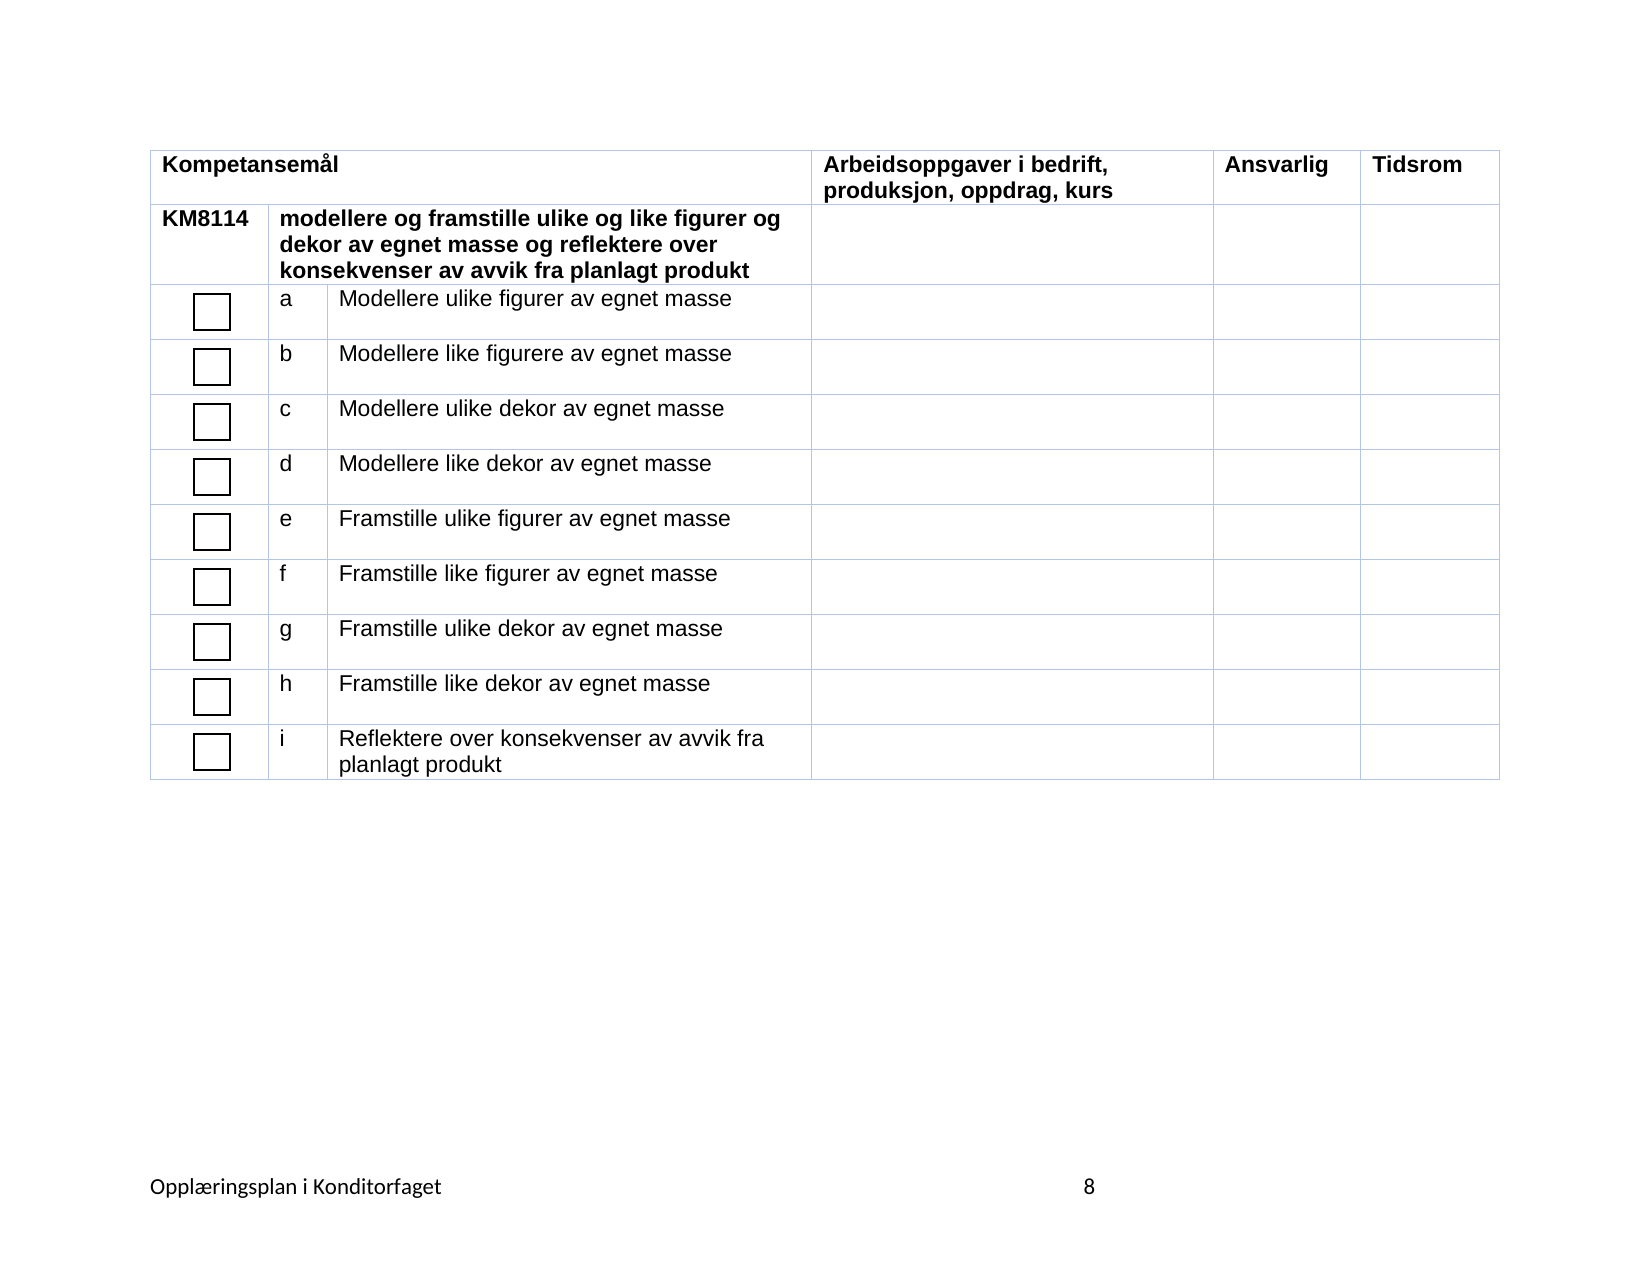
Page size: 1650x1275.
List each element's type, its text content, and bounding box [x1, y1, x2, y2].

table_cell Reflektere over konsekvenser av avvik fra planlagt produkt [328, 725, 811, 779]
table_cell f [269, 560, 327, 614]
table_cell KM8114 [151, 205, 268, 284]
table_cell [151, 505, 268, 559]
table_cell [1361, 670, 1499, 724]
table_cell [1361, 560, 1499, 614]
table_cell Modellere like figurere av egnet masse [328, 340, 811, 394]
table_cell [1214, 505, 1360, 559]
table_cell [1214, 395, 1360, 449]
table_cell e [269, 505, 327, 559]
table_cell [151, 670, 268, 724]
table_cell [812, 725, 1213, 779]
table_cell [1361, 615, 1499, 669]
table_header Ansvarlig [1214, 151, 1360, 204]
table_cell [812, 285, 1213, 339]
table_cell [151, 395, 268, 449]
table_cell Modellere ulike dekor av egnet masse [328, 395, 811, 449]
table_cell [1361, 450, 1499, 504]
table_cell [1361, 505, 1499, 559]
table_cell [1214, 450, 1360, 504]
table_cell [1214, 205, 1360, 284]
table_cell modellere og framstille ulike og like figurer og dekor av egnet masse og reflektere over konsekvenser av avvik fra planlagt produkt [269, 205, 811, 284]
table_cell [1214, 670, 1360, 724]
table_cell [1214, 615, 1360, 669]
table_cell [151, 560, 268, 614]
table_cell a [269, 285, 327, 339]
table_cell [1214, 340, 1360, 394]
table_cell g [269, 615, 327, 669]
table_cell b [269, 340, 327, 394]
table_cell [1214, 560, 1360, 614]
table_cell Modellere ulike figurer av egnet masse [328, 285, 811, 339]
table_cell [812, 395, 1213, 449]
table_cell Framstille like figurer av egnet masse [328, 560, 811, 614]
table_cell [1361, 340, 1499, 394]
table_cell [151, 725, 268, 779]
table_cell [151, 450, 268, 504]
table_cell d [269, 450, 327, 504]
table_cell [812, 450, 1213, 504]
table_cell [151, 285, 268, 339]
table_header Arbeidsoppgaver i bedrift, produksjon, oppdrag, kurs [812, 151, 1213, 204]
table_cell [812, 615, 1213, 669]
table_cell [1361, 395, 1499, 449]
table_cell [1214, 725, 1360, 779]
table_cell [812, 505, 1213, 559]
table_cell [1361, 725, 1499, 779]
table_cell [812, 560, 1213, 614]
table_header Kompetansemål [151, 151, 811, 204]
table_cell [1214, 285, 1360, 339]
table_cell h [269, 670, 327, 724]
table_cell Framstille ulike dekor av egnet masse [328, 615, 811, 669]
table_cell Framstille ulike figurer av egnet masse [328, 505, 811, 559]
table_cell [812, 340, 1213, 394]
table_cell i [269, 725, 327, 779]
table_cell [812, 205, 1213, 284]
table_header Tidsrom [1361, 151, 1499, 204]
table_cell [151, 340, 268, 394]
table_cell [812, 670, 1213, 724]
table_cell c [269, 395, 327, 449]
table_cell Modellere like dekor av egnet masse [328, 450, 811, 504]
table_cell Framstille like dekor av egnet masse [328, 670, 811, 724]
table_cell [151, 615, 268, 669]
table_cell [1361, 285, 1499, 339]
table_cell [1361, 205, 1499, 284]
